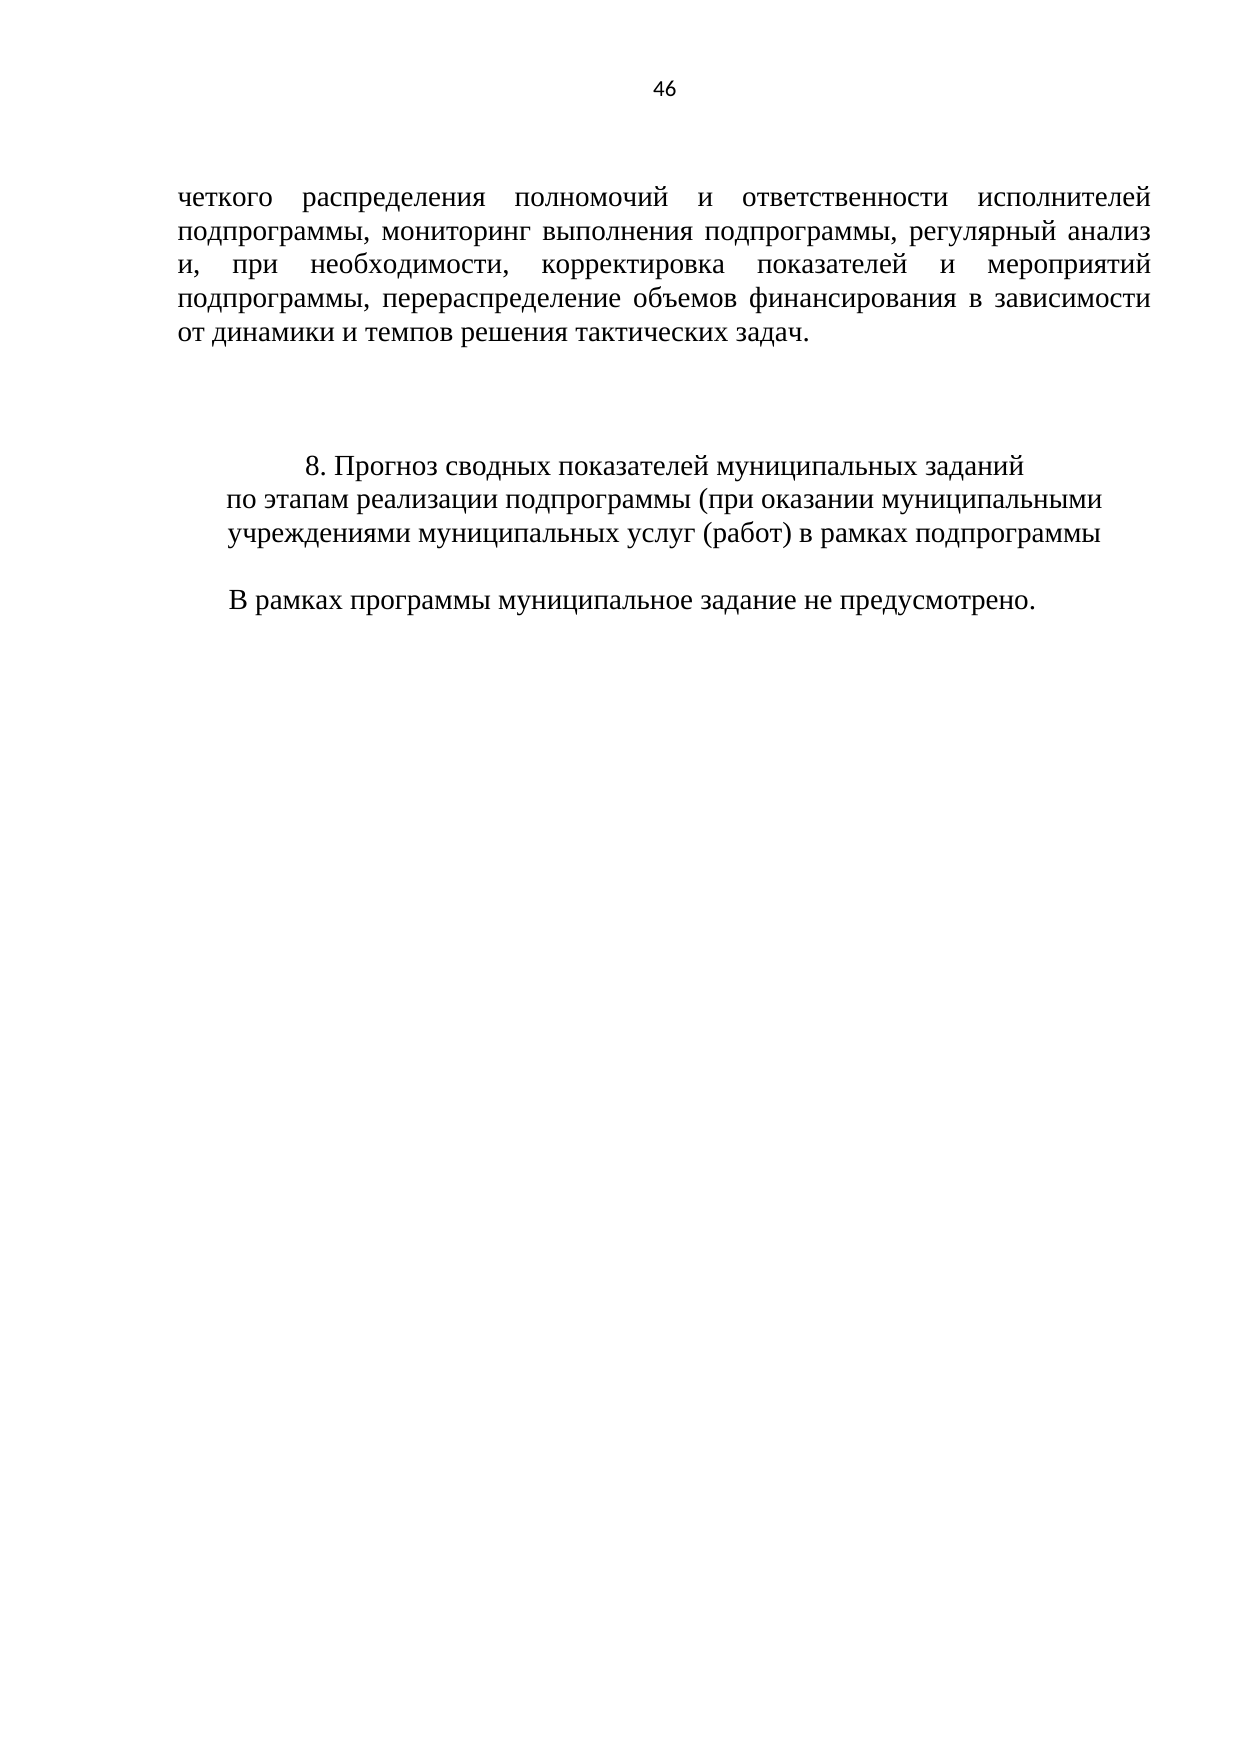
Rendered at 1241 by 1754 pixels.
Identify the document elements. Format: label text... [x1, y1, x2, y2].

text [177, 179, 1152, 347]
text В рамках программы муниципальное задание не предусмотрено. [177, 582, 1152, 616]
text по этапам реализации подпрограммы (при оказании муниципальными учреждениями муниципальных услуг (работ) в рамках подпрограммы [177, 481, 1152, 548]
text 8. Прогноз сводных показателей муниципальных заданий [177, 448, 1152, 481]
